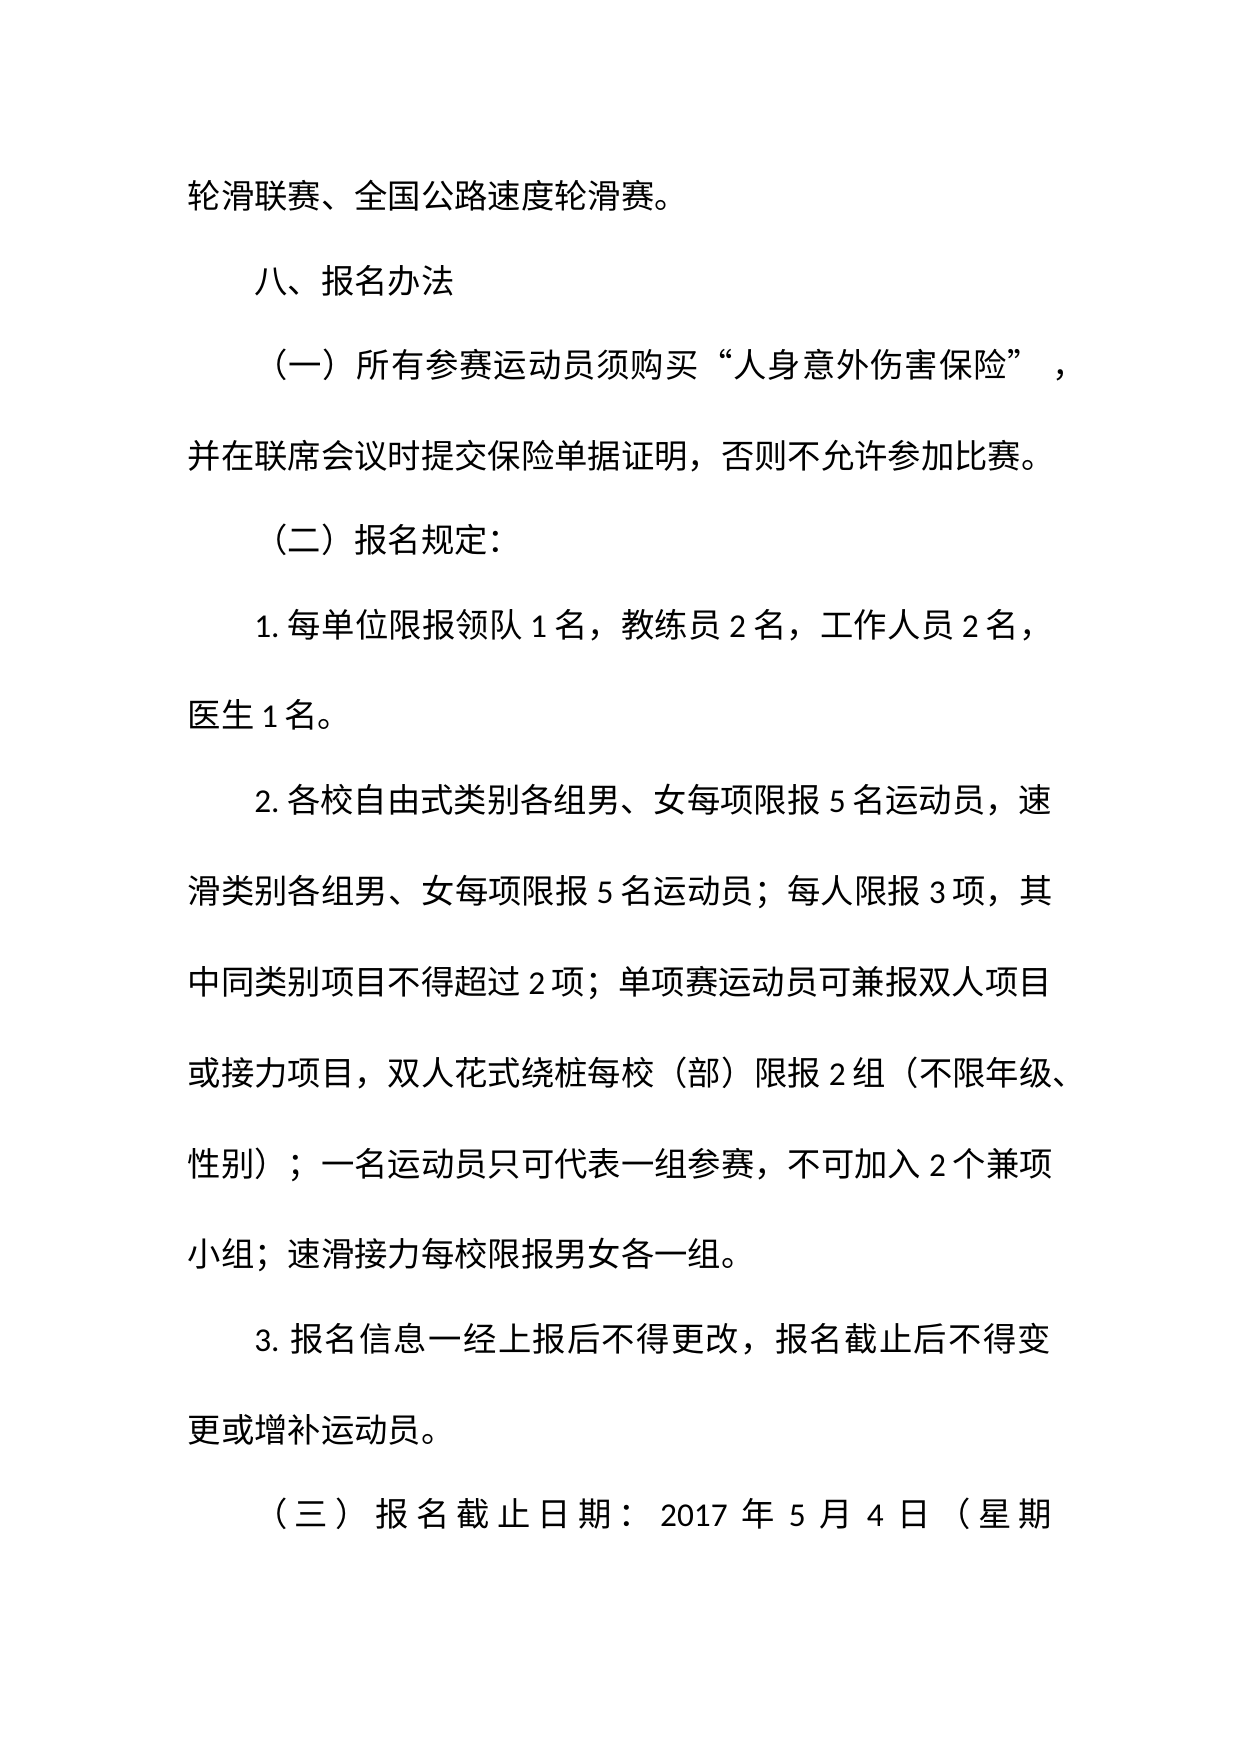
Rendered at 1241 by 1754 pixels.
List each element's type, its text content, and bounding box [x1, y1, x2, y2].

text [187, 1479, 1053, 1544]
text （一）所有参赛运动员须购买“人身意外伤害保险” ，并在联席会议时提交保险单据证明，否则不允许参加比赛。 [187, 331, 1053, 486]
text 3. 报名信息一经上报后不得更改，报名截止后不得变更或增补运动员。 [187, 1304, 1053, 1460]
text 八、报名办法 [187, 246, 1053, 311]
text 1. 每单位限报领队1名，教练员2名，工作人员2名，医生1名。 [187, 590, 1053, 746]
text 2. 各校自由式类别各组男、女每项限报5名运动员，速滑类别各组男、女每项限报5名运动员；每人限报3项，其中同类别项目不得超过2项；单项赛运动员可兼报双人项目或接力项目，双人花式绕桩每校（部）限报2组（不限年级、性别）；一名运动员只可代表一组参赛，不可加入2个兼项小组；速滑接力每校限报男女各一组。 [187, 765, 1053, 1285]
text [187, 162, 1053, 227]
text （二）报名规定： [187, 506, 1053, 571]
